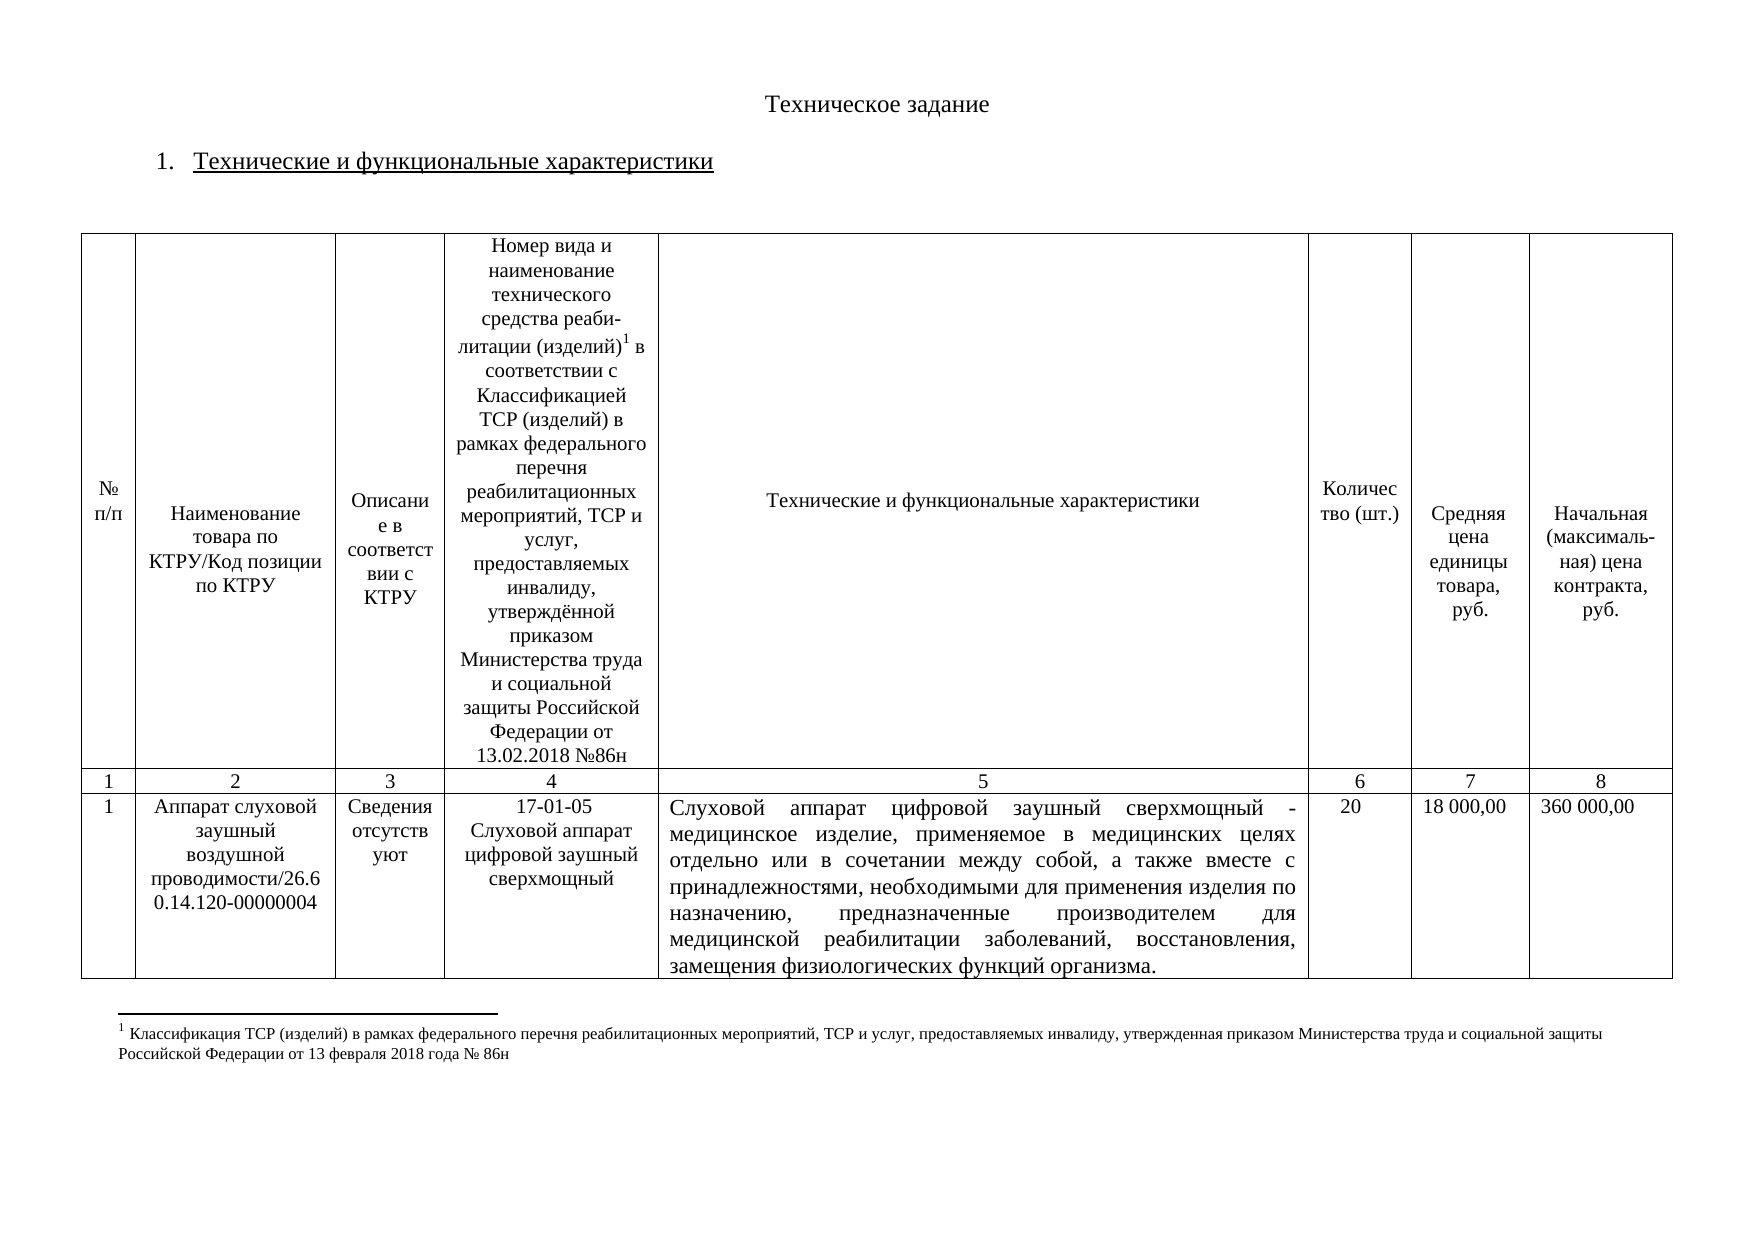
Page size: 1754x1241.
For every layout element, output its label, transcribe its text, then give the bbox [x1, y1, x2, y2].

list Технические и функциональные характеристики [156, 146, 1636, 175]
table_cell 2 [136, 769, 335, 793]
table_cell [659, 794, 1308, 978]
table_cell 360 000,00 [1530, 794, 1672, 978]
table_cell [336, 794, 444, 978]
table_cell 5 [659, 769, 1308, 793]
text Техническое задание [118, 89, 1636, 117]
table_cell 8 [1530, 769, 1672, 793]
table_header Начальная (максималь-ная) цена контракта, руб. [1530, 234, 1672, 767]
table_header Номер вида и наименование технического средства реаби-литации (изделий) в соответствии с Классификацией ТСР (изделий) в рамках федерального перечня реабилитационных мероприятий, ТСР и услуг, предоставляемых инвалиду, утверждённой приказом Министерства труда и социальной защиты Российской Федерации от 13.02.2018 №86н [445, 234, 658, 767]
table_cell 1 [82, 794, 135, 978]
table_cell 4 [445, 769, 658, 793]
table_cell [445, 794, 658, 978]
table_cell 3 [336, 769, 444, 793]
table_header № п/п [82, 234, 135, 767]
table_header Наименование товара по КТРУ/Код позиции по КТРУ [136, 234, 335, 767]
table_cell 7 [1412, 769, 1529, 793]
table_header Технические и функциональные характеристики [659, 234, 1308, 767]
table_cell 1 [82, 769, 135, 793]
table_cell 6 [1309, 769, 1411, 793]
table_header Описание в соответствии с КТРУ [336, 234, 444, 767]
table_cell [136, 794, 335, 978]
table_cell 20 [1309, 794, 1411, 978]
table_header Средняя цена единицы товара, руб. [1412, 234, 1529, 767]
table_cell 18 000,00 [1412, 794, 1529, 978]
table_header Количество (шт.) [1309, 234, 1411, 767]
